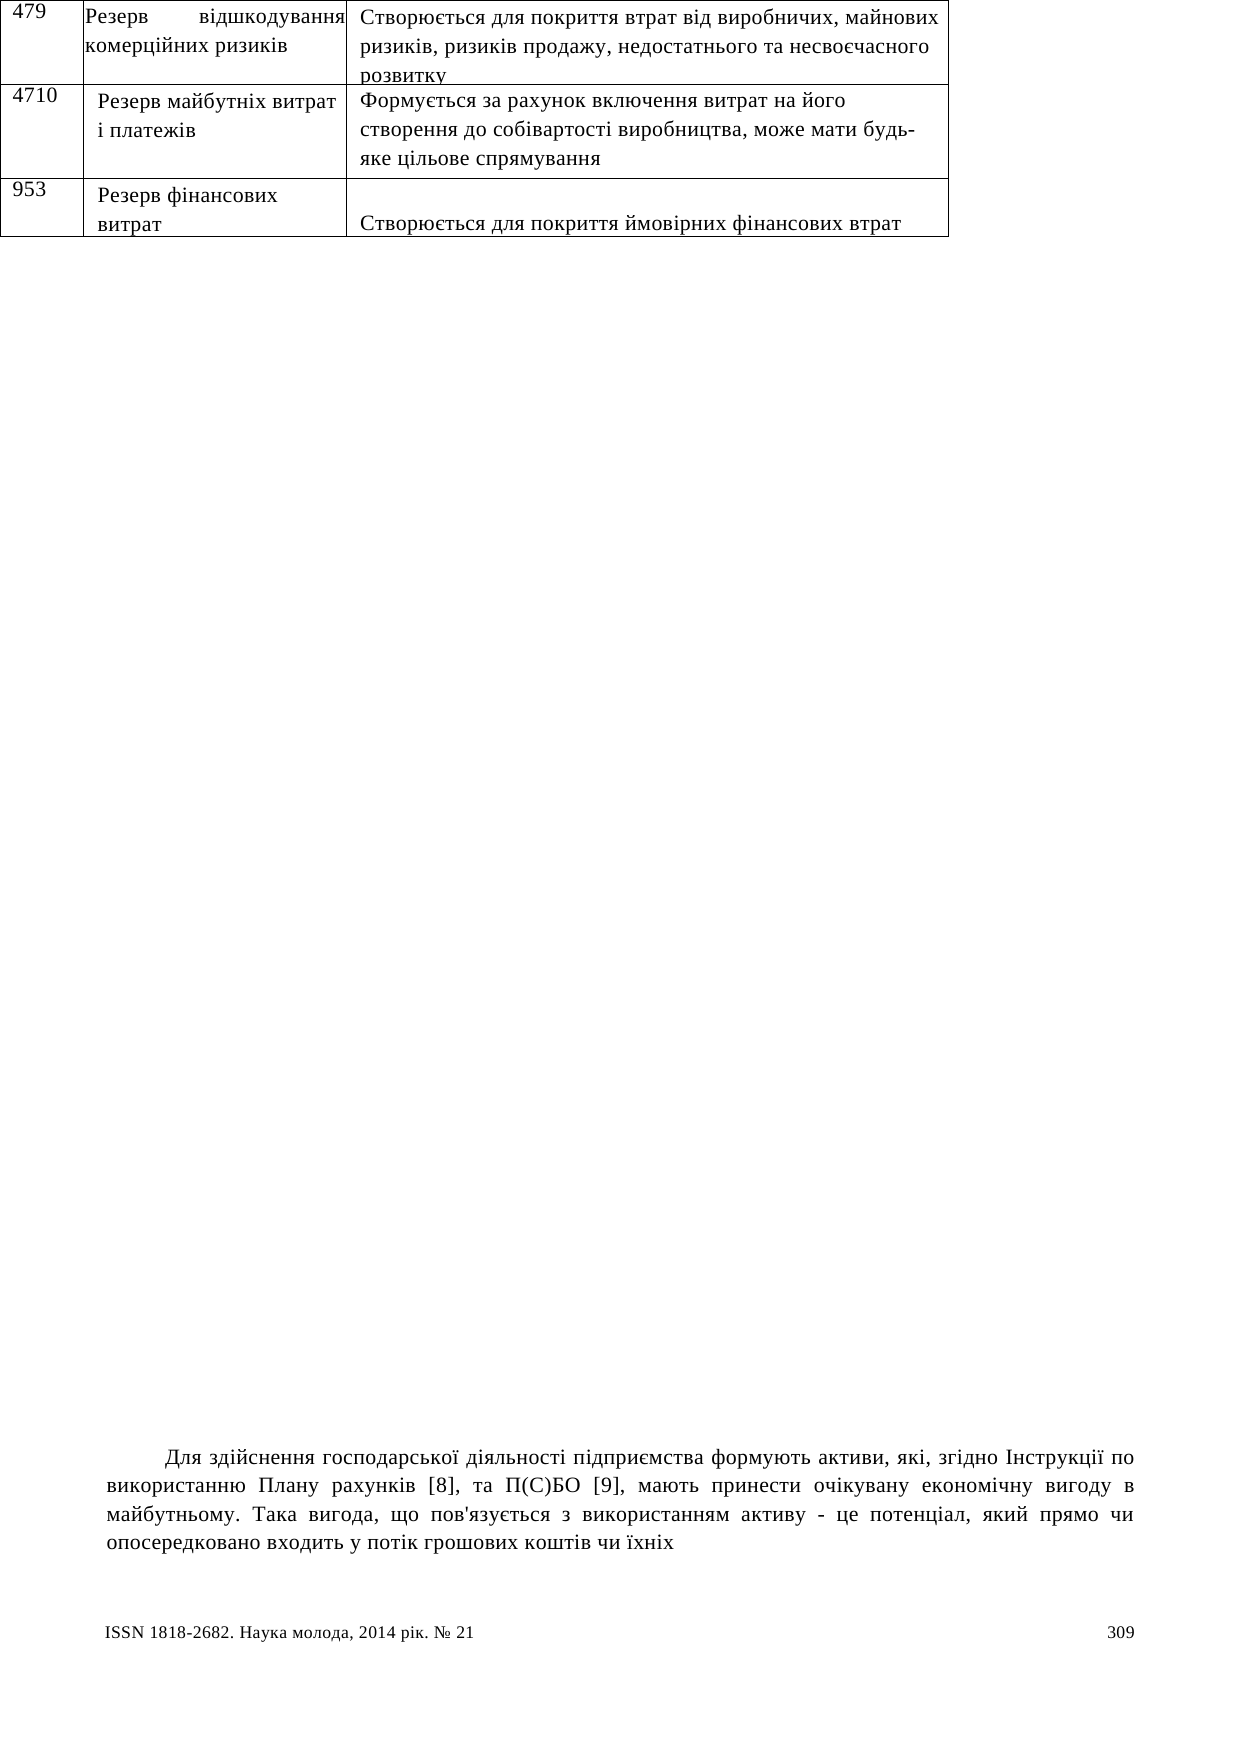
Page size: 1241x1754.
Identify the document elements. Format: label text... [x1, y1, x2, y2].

table_header Створюється для покриття втрат від виробничих, майнових ризиків, ризиків продажу, недостатнього та несвоєчасного розвитку [347, 1, 948, 84]
table_cell Резерв фінансових витрат [84, 179, 346, 236]
table_cell 953 [1, 179, 83, 236]
text ISSN 1818-2682. Наука молода, 2014 рік. № 21 [104, 1624, 475, 1642]
text Для здійснення господарської діяльності підприємства формують активи, які, згідно Інструкції по використанню Плану рахунків [8], та П(С)БО [9], мають принести очікувану економічну вигоду в майбутньому. Така вигода, що пов'язується з використанням активу - це потенціал, який прямо чи опосередковано входить у потік грошових коштів чи їхніх [106, 1441, 1137, 1555]
table_header Резерв відшкодування комерційних ризиків [84, 1, 346, 84]
table_cell Резерв майбутніх витрат і платежів [84, 85, 346, 178]
table_header 479 [1, 1, 83, 84]
table_cell 4710 [1, 85, 83, 178]
table_cell Створюється для покриття ймовірних фінансових втрат [347, 179, 948, 236]
text 309 [1107, 1624, 1134, 1642]
table_cell Формується за рахунок включення витрат на його створення до собівартості виробництва, може мати будь-яке цільове спрямування [347, 85, 948, 178]
